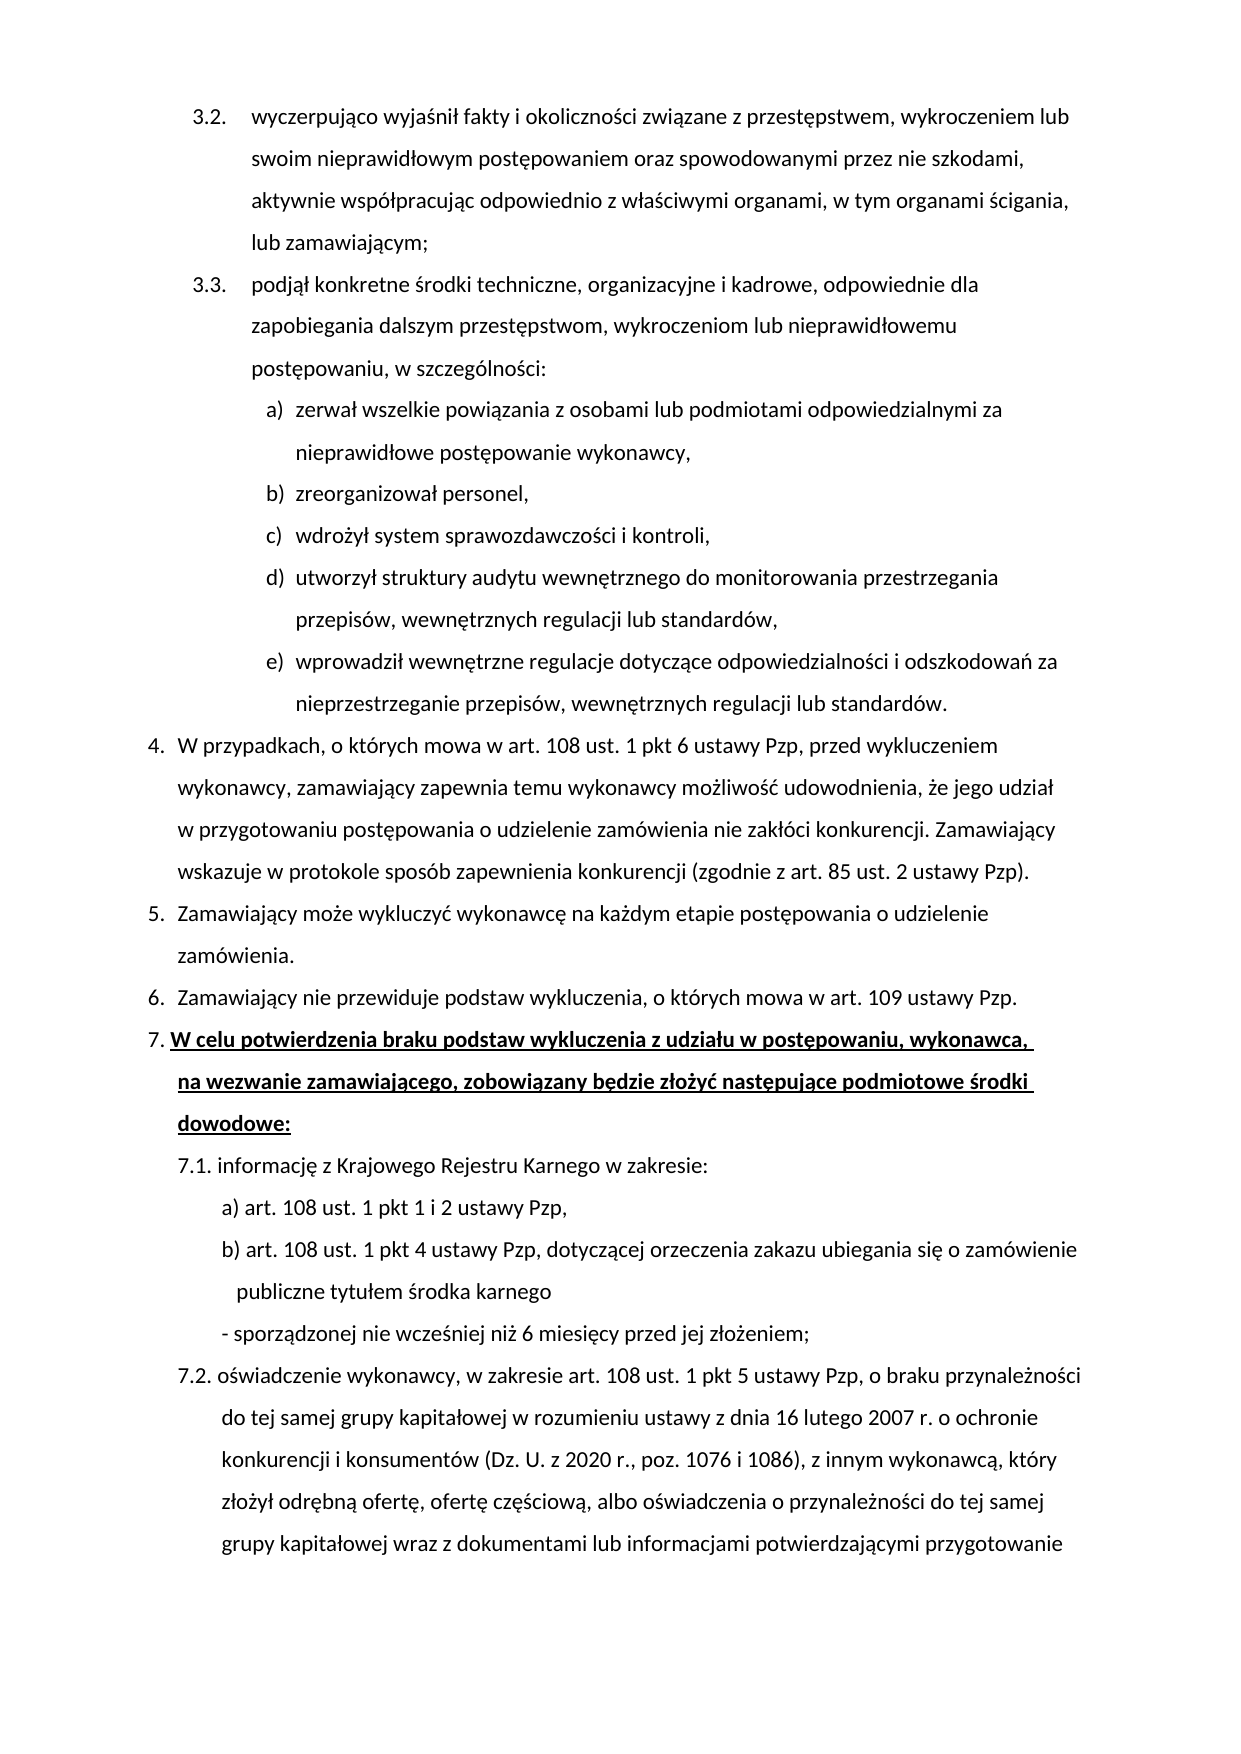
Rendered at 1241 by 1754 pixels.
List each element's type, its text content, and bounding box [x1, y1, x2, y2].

text 3.3. podjął konkretne środki techniczne, organizacyjne i kadrowe, odpowiednie dla zapobiegania dalszym przestępstwom, wykroczeniom lub nieprawidłowemu postępowaniu, w szczególności: [192, 270, 1093, 382]
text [177, 1361, 1093, 1557]
text b) zreorganizował personel, [266, 479, 1093, 508]
text - sporządzonej nie wcześniej niż 6 miesięcy przed jej złożeniem; [148, 1319, 1093, 1347]
text 7. W celu potwierdzenia braku podstaw wykluczenia z udziału w postępowaniu, wykonawca, na wezwanie zamawiającego, zobowiązany będzie złożyć następujące podmiotowe środki dowodowe: [148, 1025, 1093, 1137]
text e) wprowadził wewnętrzne regulacje dotyczące odpowiedzialności i odszkodowań za nieprzestrzeganie przepisów, wewnętrznych regulacji lub standardów. [266, 647, 1093, 717]
text 3.2. wyczerpująco wyjaśnił fakty i okoliczności związane z przestępstwem, wykroczeniem lub swoim nieprawidłowym postępowaniem oraz spowodowanymi przez nie szkodami, aktywnie współpracując odpowiednio z właściwymi organami, w tym organami ścigania, lub zamawiającym; [192, 102, 1093, 256]
text 4. W przypadkach, o których mowa w art. 108 ust. 1 pkt 6 ustawy Pzp, przed wykluczeniem wykonawcy, zamawiający zapewnia temu wykonawcy możliwość udowodnienia, że jego udział w przygotowaniu postępowania o udzielenie zamówienia nie zakłóci konkurencji. Zamawiający wskazuje w protokole sposób zapewnienia konkurencji (zgodnie z art. 85 ust. 2 ustawy Pzp). [148, 731, 1093, 885]
text d) utworzył struktury audytu wewnętrznego do monitorowania przestrzegania przepisów, wewnętrznych regulacji lub standardów, [266, 563, 1093, 633]
text 7.1. informację z Krajowego Rejestru Karnego w zakresie: [148, 1151, 1093, 1179]
text 5. Zamawiający może wykluczyć wykonawcę na każdym etapie postępowania o udzielenie zamówienia. [148, 899, 1093, 969]
text a) zerwał wszelkie powiązania z osobami lub podmiotami odpowiedzialnymi za nieprawidłowe postępowanie wykonawcy, [266, 396, 1093, 466]
text a) art. 108 ust. 1 pkt 1 i 2 ustawy Pzp, [148, 1193, 1093, 1221]
text 6. Zamawiający nie przewiduje podstaw wykluczenia, o których mowa w art. 109 ustawy Pzp. [148, 983, 1093, 1011]
text b) art. 108 ust. 1 pkt 4 ustawy Pzp, dotyczącej orzeczenia zakazu ubiegania się o zamówienie publiczne tytułem środka karnego [221, 1235, 1093, 1305]
text c) wdrożył system sprawozdawczości i kontroli, [266, 522, 1093, 549]
